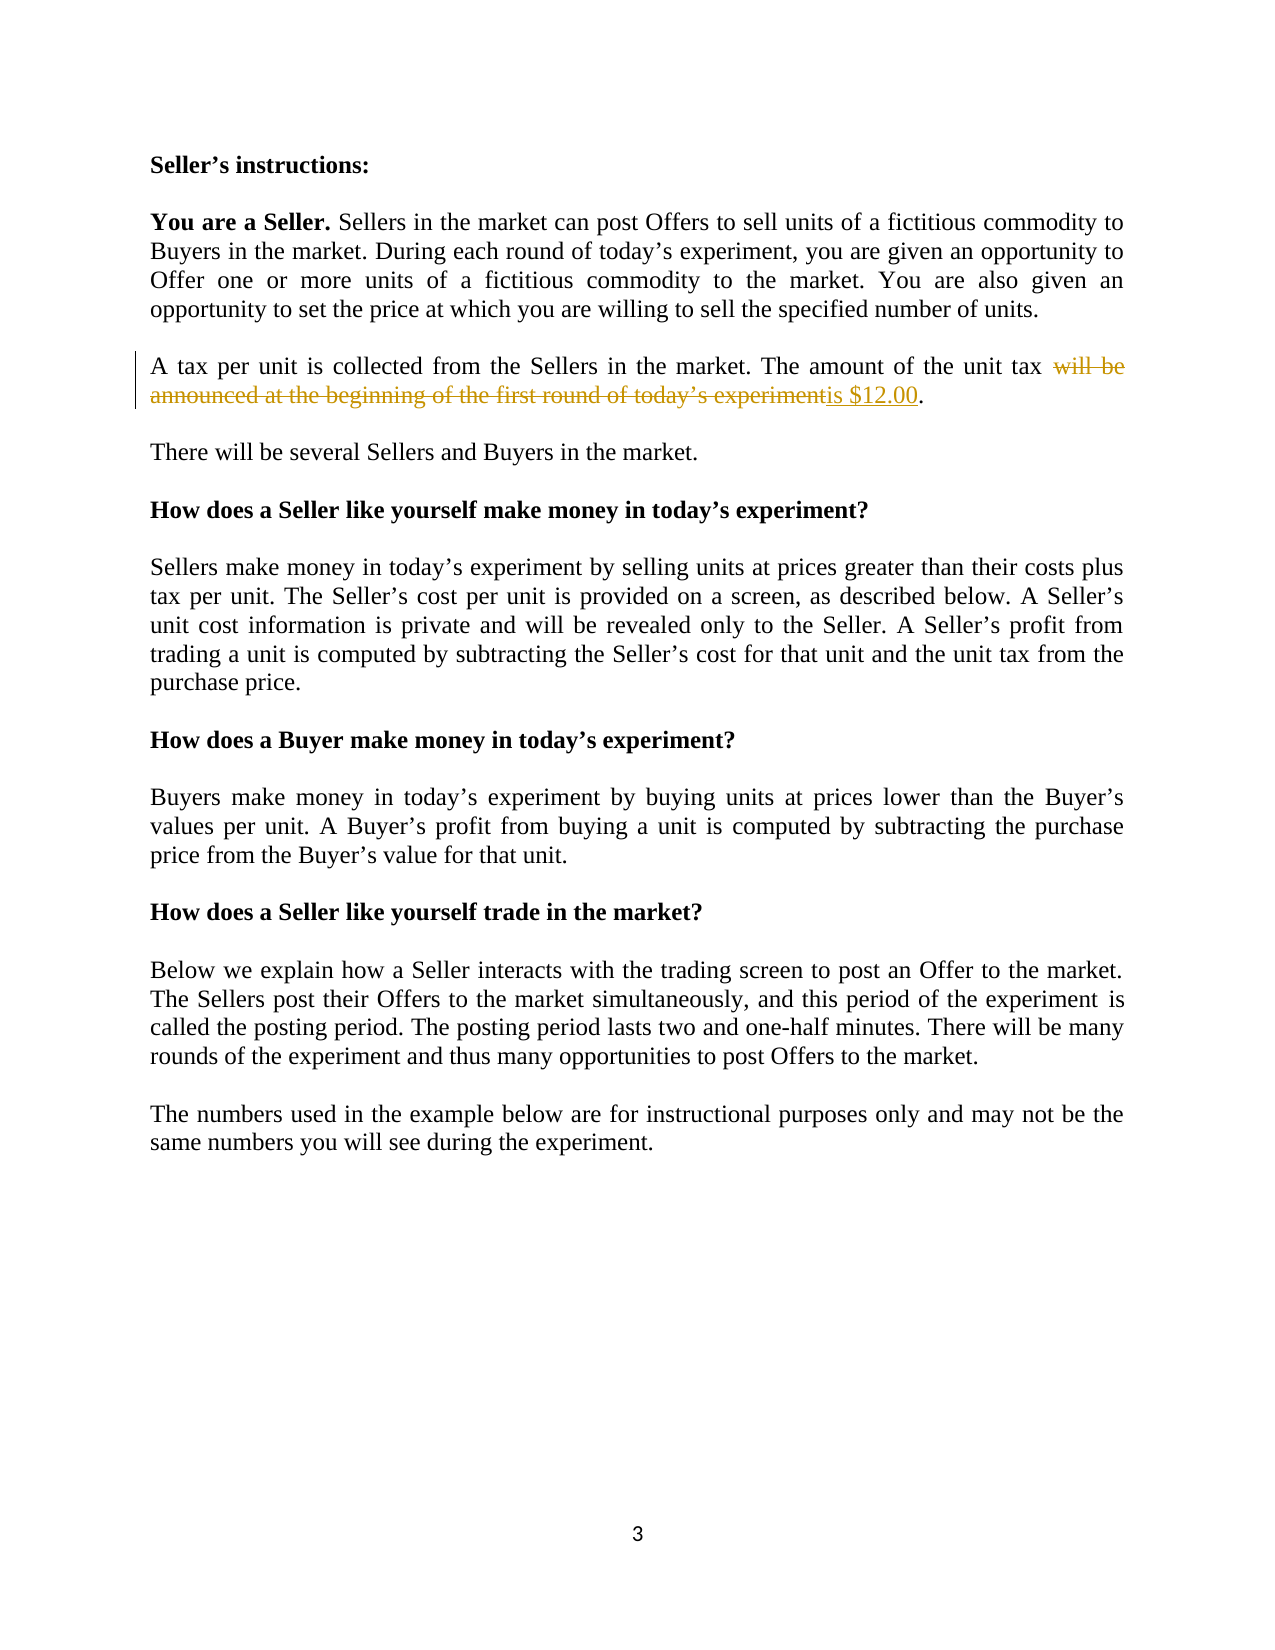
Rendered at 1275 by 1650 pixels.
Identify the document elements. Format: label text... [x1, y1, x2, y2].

text Seller’s instructions: [150, 150, 1125, 179]
text How does a Seller like yourself trade in the market? [150, 897, 1125, 926]
text You are a Seller. Sellers in the market can post Offers to sell units of a fictitious commodity to Buyers in the market. During each round of today’s experiment, you are given an opportunity to Offer one or more units of a fictitious commodity to the market. You are also given an opportunity to set the price at which you are willing to sell the specified number of units. [150, 207, 1125, 322]
text There will be several Sellers and Buyers in the market. [150, 437, 1125, 466]
text The numbers used in the example below are for instructional purposes only and may not be the same numbers you will see during the experiment. [150, 1099, 1125, 1156]
text Sellers make money in today’s experiment by selling units at prices greater than their costs plus tax per unit. The Seller’s cost per unit is provided on a screen, as described below. A Seller’s unit cost information is private and will be revealed only to the Seller. A Seller’s profit from trading a unit is computed by subtracting the Seller’s cost for that unit and the unit tax from the purchase price. [150, 552, 1125, 696]
text How does a Buyer make money in today’s experiment? [150, 725, 1125, 754]
text Buyers make money in today’s experiment by buying units at prices lower than the Buyer’s values per unit. A Buyer’s profit from buying a unit is computed by subtracting the purchase price from the Buyer’s value for that unit. [150, 782, 1125, 869]
text Below we explain how a Seller interacts with the trading screen to post an Offer to the market. The Sellers post their Offers to the market simultaneously, and this period of the experiment is called the posting period. The posting period lasts two and one-half minutes. There will be many rounds of the experiment and thus many opportunities to post Offers to the market. [150, 955, 1125, 1070]
text How does a Seller like yourself make money in today’s experiment? [150, 495, 1125, 524]
text A tax per unit is collected from the Sellers in the market. The amount of the unit tax . [150, 351, 1125, 409]
